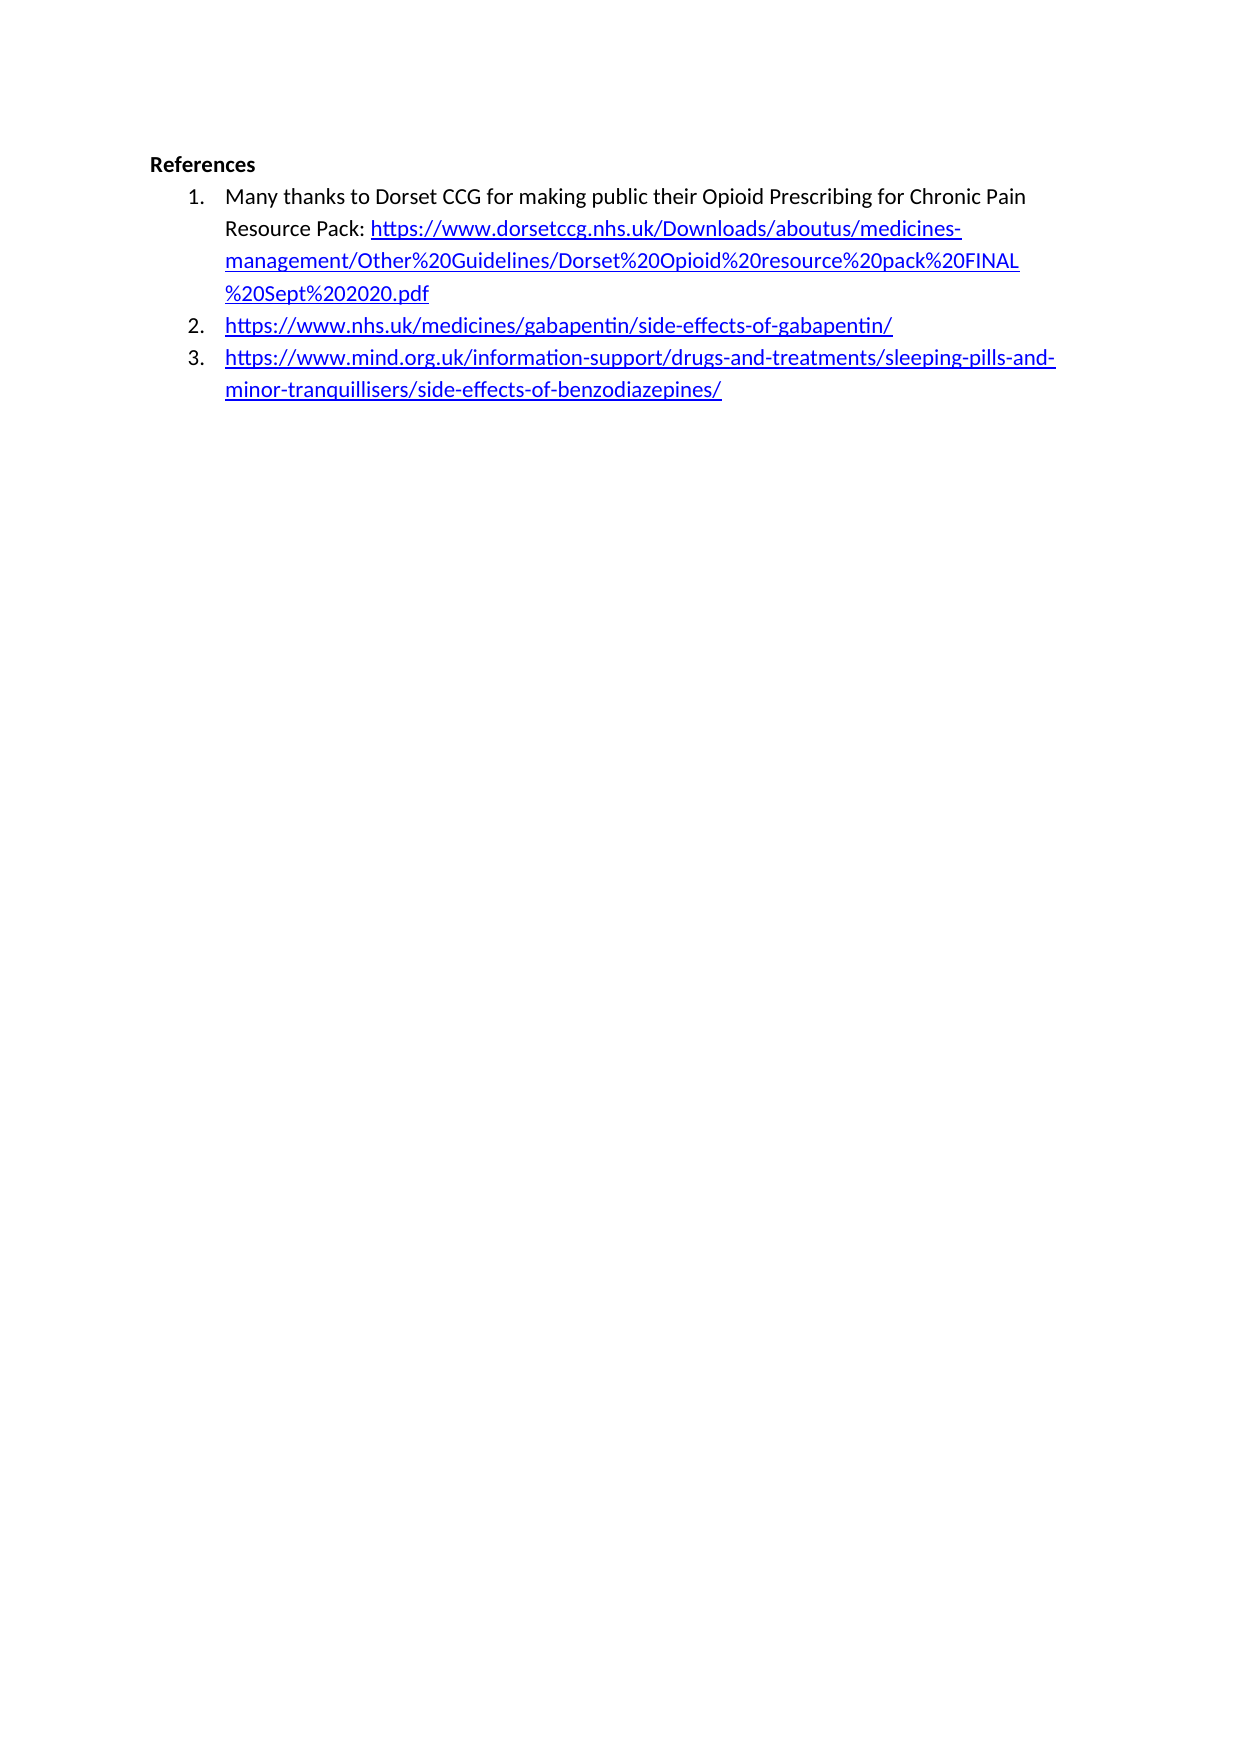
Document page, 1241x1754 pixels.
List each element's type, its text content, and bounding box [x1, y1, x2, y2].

list https://www.mind.org.uk/information-support/drugs-and-treatments/sleeping-pills-and-minor-tranquillisers/side-effects-of-benzodiazepines/ [187, 343, 1090, 403]
list https://www.nhs.uk/medicines/gabapentin/side-effects-of-gabapentin/ [187, 311, 1090, 339]
list Many thanks to Dorset CCG for making public their Opioid Prescribing for Chronic Pain Resource Pack: https://www.dorsetccg.nhs.uk/Downloads/aboutus/medicines-management/Other%20Guidelines/Dorset%20Opioid%20resource%20pack%20FINAL%20Sept%202020.pdf [187, 182, 1090, 307]
text References [150, 150, 1090, 178]
